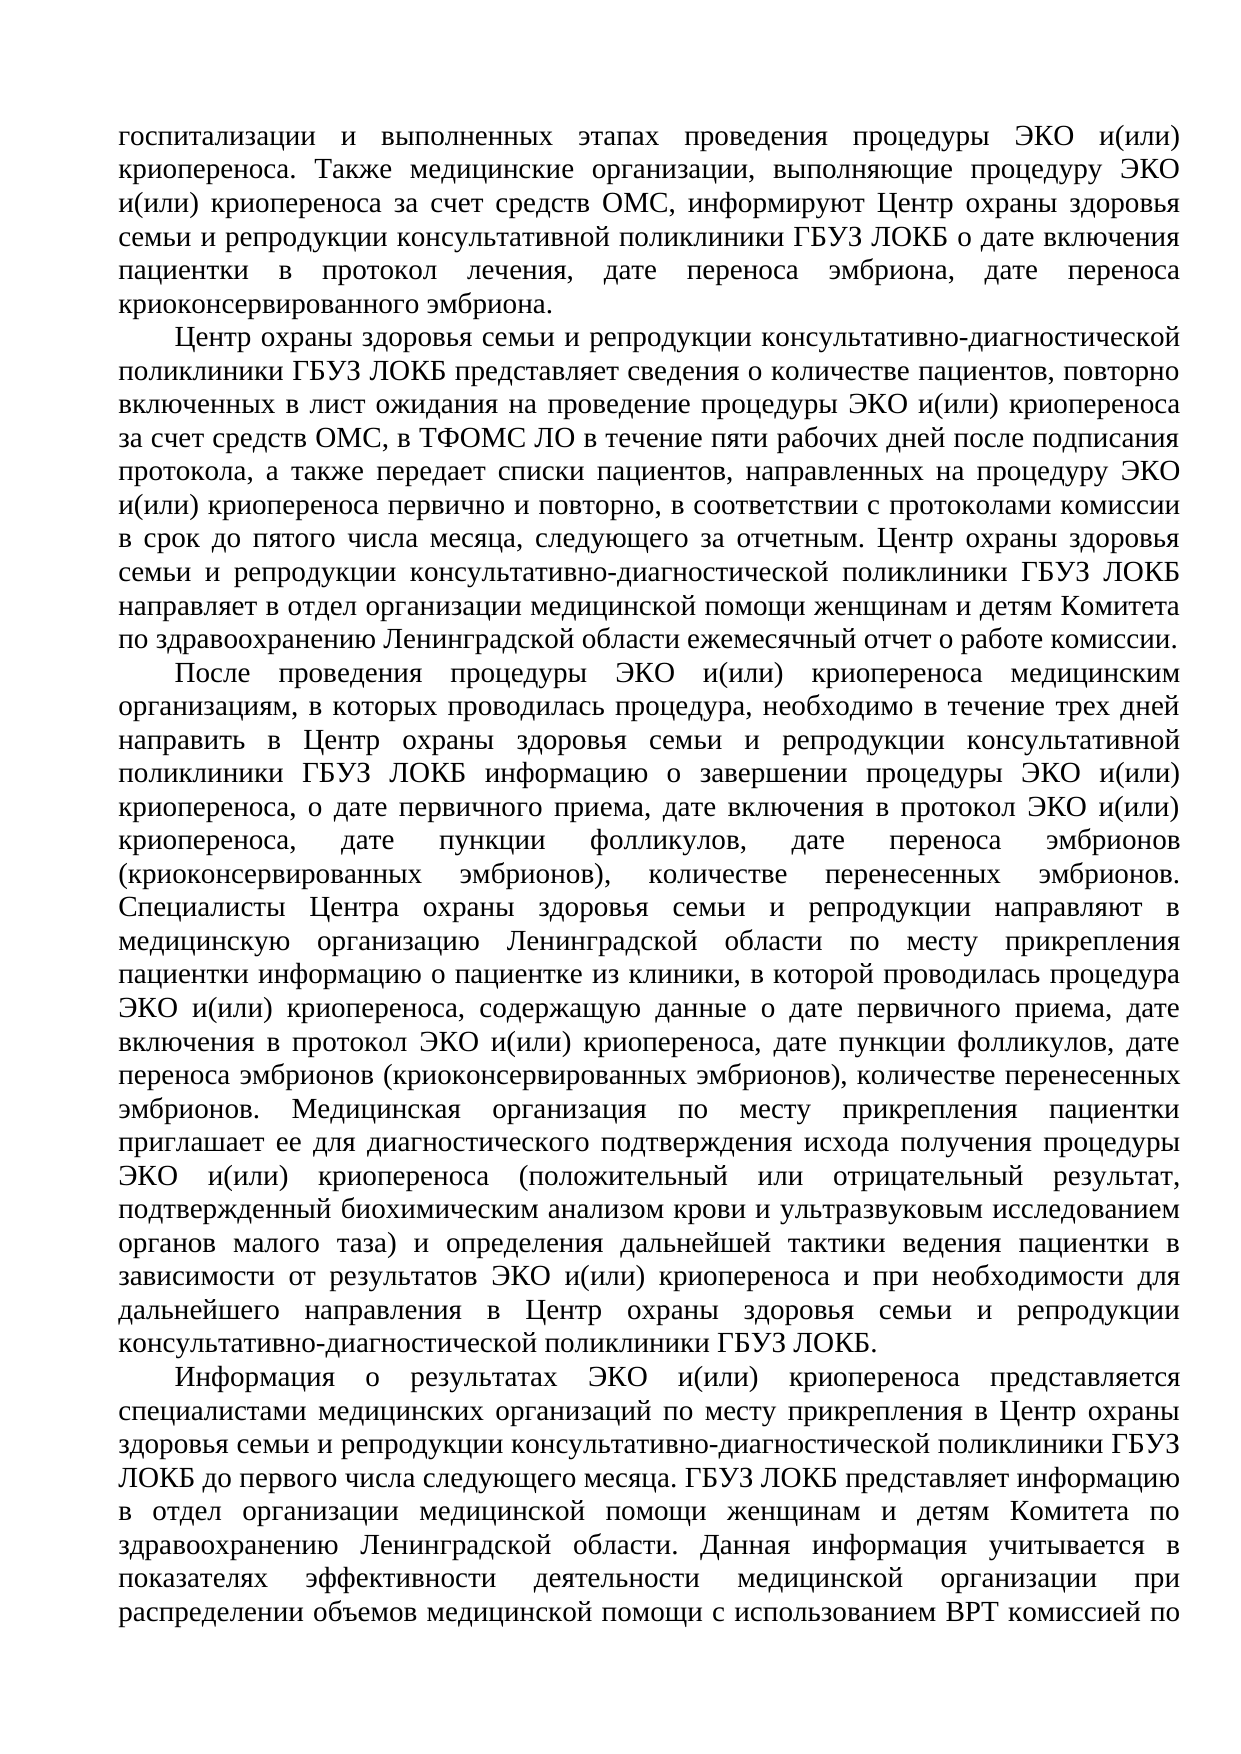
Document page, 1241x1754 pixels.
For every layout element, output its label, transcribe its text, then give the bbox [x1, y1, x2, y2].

text Центр охраны здоровья семьи и репродукции консультативно-диагностической поликлиники ГБУЗ ЛОКБ представляет сведения о количестве пациентов, повторно включенных в лист ожидания на проведение процедуры ЭКО и(или) криопереноса за счет средств ОМС, в ТФОМС ЛО в течение пяти рабочих дней после подписания протокола, а также передает списки пациентов, направленных на процедуру ЭКО и(или) криопереноса первично и повторно, в соответствии с протоколами комиссии в срок до пятого числа месяца, следующего за отчетным. Центр охраны здоровья семьи и репродукции консультативно-диагностической поликлиники ГБУЗ ЛОКБ направляет в отдел организации медицинской помощи женщинам и детям Комитета по здравоохранению Ленинградской области ежемесячный отчет о работе комиссии. [118, 319, 1181, 655]
text После проведения процедуры ЭКО и(или) криопереноса медицинским организациям, в которых проводилась процедура, необходимо в течение трех дней направить в Центр охраны здоровья семьи и репродукции консультативной поликлиники ГБУЗ ЛОКБ информацию о завершении процедуры ЭКО и(или) криопереноса, о дате первичного приема, дате включения в протокол ЭКО и(или) криопереноса, дате пункции фолликулов, дате переноса эмбрионов (криоконсервированных эмбрионов), количестве перенесенных эмбрионов. Специалисты Центра охраны здоровья семьи и репродукции направляют в медицинскую организацию Ленинградской области по месту прикрепления пациентки информацию о пациентке из клиники, в которой проводилась процедура ЭКО и(или) криопереноса, содержащую данные о дате первичного приема, дате включения в протокол ЭКО и(или) криопереноса, дате пункции фолликулов, дате переноса эмбрионов (криоконсервированных эмбрионов), количестве перенесенных эмбрионов. Медицинская организация по месту прикрепления пациентки приглашает ее для диагностического подтверждения исхода получения процедуры ЭКО и(или) криопереноса (положительный или отрицательный результат, подтвержденный биохимическим анализом крови и ультразвуковым исследованием органов малого таза) и определения дальнейшей тактики ведения пациентки в зависимости от результатов ЭКО и(или) криопереноса и при необходимости для дальнейшего направления в Центр охраны здоровья семьи и репродукции консультативно-диагностической поликлиники ГБУЗ ЛОКБ. [118, 655, 1181, 1359]
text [118, 1359, 1181, 1627]
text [118, 118, 1181, 319]
